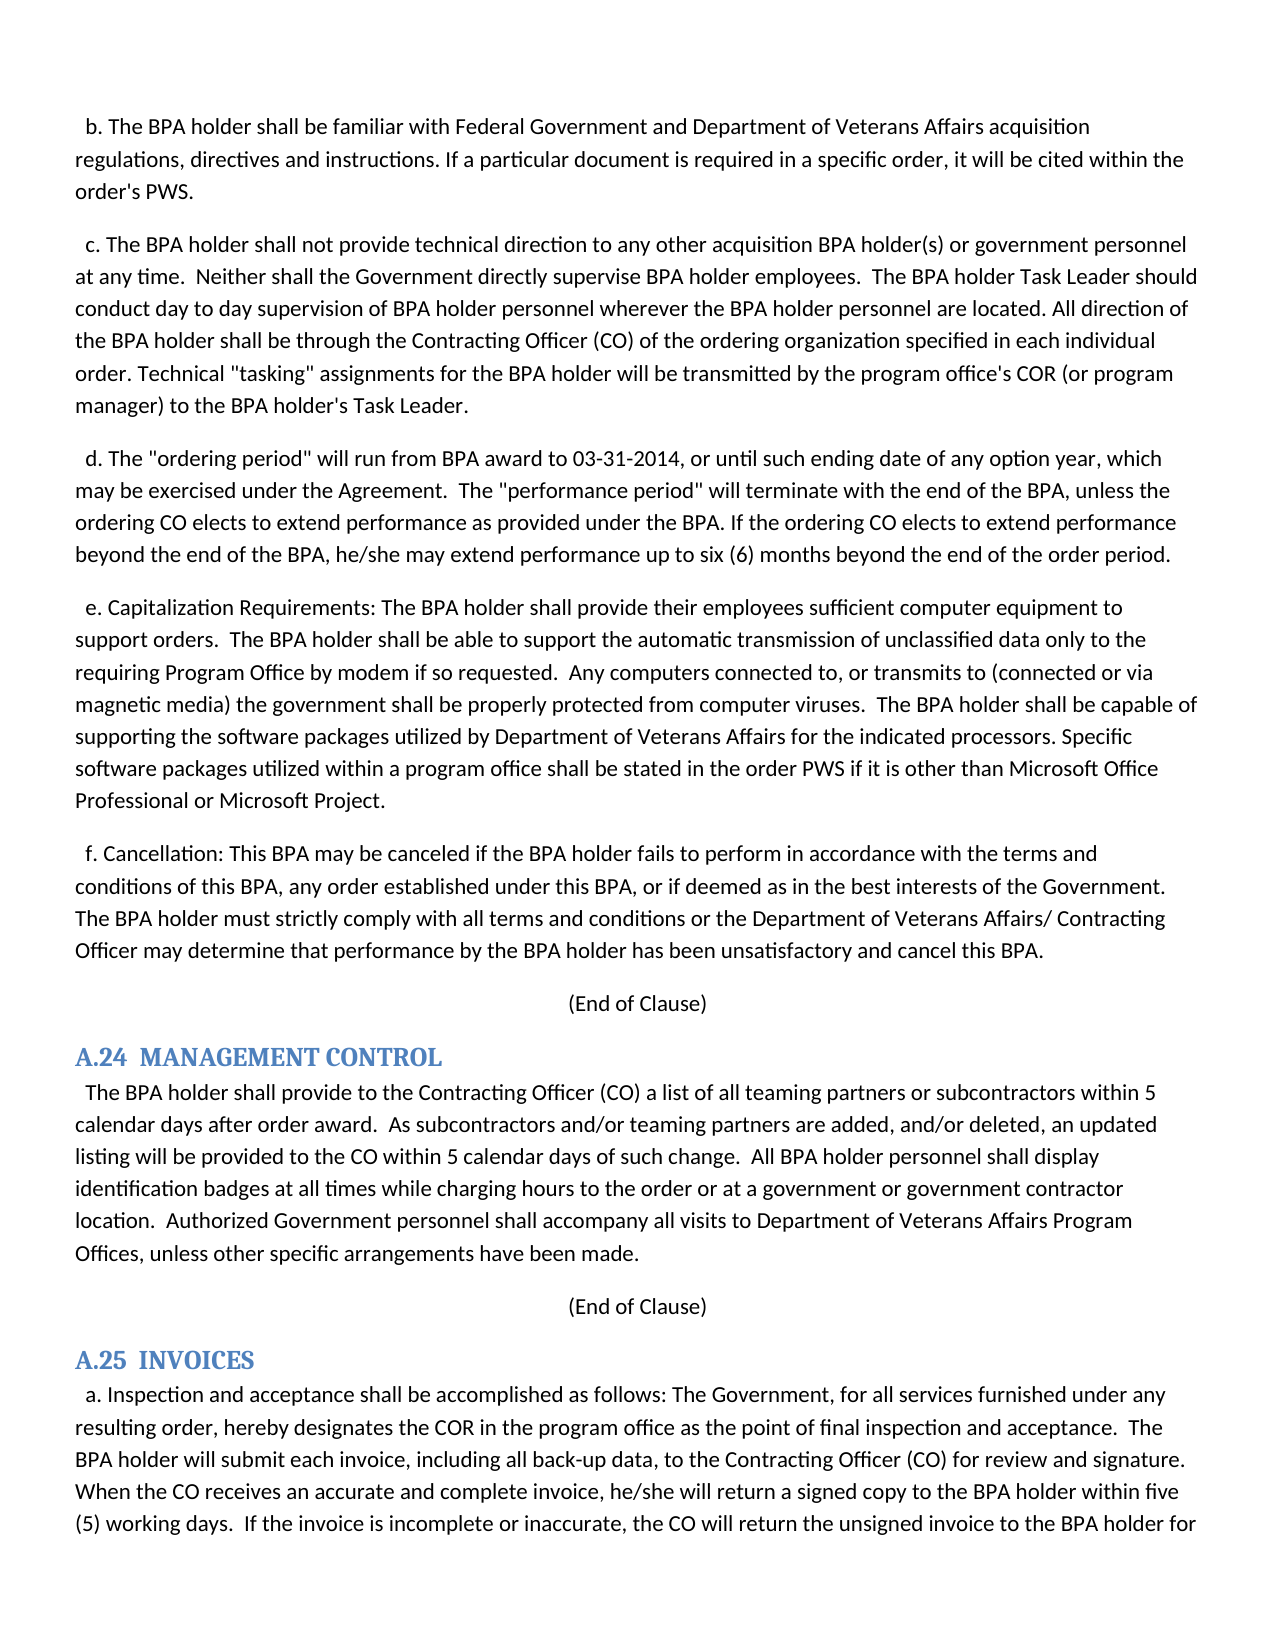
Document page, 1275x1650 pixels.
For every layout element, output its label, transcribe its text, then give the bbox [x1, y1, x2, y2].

text (End of Clause) [75, 1292, 1200, 1320]
text d. The "ordering period" will run from BPA award to 03-31-2014, or until such ending date of any option year, which may be exercised under the Agreement. The "performance period" will terminate with the end of the BPA, unless the ordering CO elects to extend performance as provided under the BPA. If the ordering CO elects to extend performance beyond the end of the BPA, he/she may extend performance up to six (6) months beyond the end of the order period. [75, 444, 1200, 568]
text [75, 1381, 1200, 1537]
text The BPA holder shall provide to the Contracting Officer (CO) a list of all teaming partners or subcontractors within 5 calendar days after order award. As subcontractors and/or teaming partners are added, and/or deleted, an updated listing will be provided to the CO within 5 calendar days of such change. All BPA holder personnel shall display identification badges at all times while charging hours to the order or at a government or government contractor location. Authorized Government personnel shall accompany all visits to Department of Veterans Affairs Program Offices, unless other specific arrangements have been made. [75, 1078, 1200, 1267]
text f. Cancellation: This BPA may be canceled if the BPA holder fails to perform in accordance with the terms and conditions of this BPA, any order established under this BPA, or if deemed as in the best interests of the Government. The BPA holder must strictly comply with all terms and conditions or the Department of Veterans Affairs/ Contracting Officer may determine that performance by the BPA holder has been unsatisfactory and cancel this BPA. [75, 839, 1200, 964]
subtitle A.24 MANAGEMENT CONTROL [75, 1042, 1200, 1073]
subtitle A.25 INVOICES [75, 1345, 1200, 1376]
text c. The BPA holder shall not provide technical direction to any other acquisition BPA holder(s) or government personnel at any time. Neither shall the Government directly supervise BPA holder employees. The BPA holder Task Leader should conduct day to day supervision of BPA holder personnel wherever the BPA holder personnel are located. All direction of the BPA holder shall be through the Contracting Officer (CO) of the ordering organization specified in each individual order. Technical "tasking" assignments for the BPA holder will be transmitted by the program office's COR (or program manager) to the BPA holder's Task Leader. [75, 230, 1200, 419]
text b. The BPA holder shall be familiar with Federal Government and Department of Veterans Affairs acquisition regulations, directives and instructions. If a particular document is required in a specific order, it will be cited within the order's PWS. [75, 112, 1200, 205]
text e. Capitalization Requirements: The BPA holder shall provide their employees sufficient computer equipment to support orders. The BPA holder shall be able to support the automatic transmission of unclassified data only to the requiring Program Office by modem if so requested. Any computers connected to, or transmits to (connected or via magnetic media) the government shall be properly protected from computer viruses. The BPA holder shall be capable of supporting the software packages utilized by Department of Veterans Affairs for the indicated processors. Specific software packages utilized within a program office shall be stated in the order PWS if it is other than Microsoft Office Professional or Microsoft Project. [75, 593, 1200, 814]
text (End of Clause) [75, 989, 1200, 1017]
